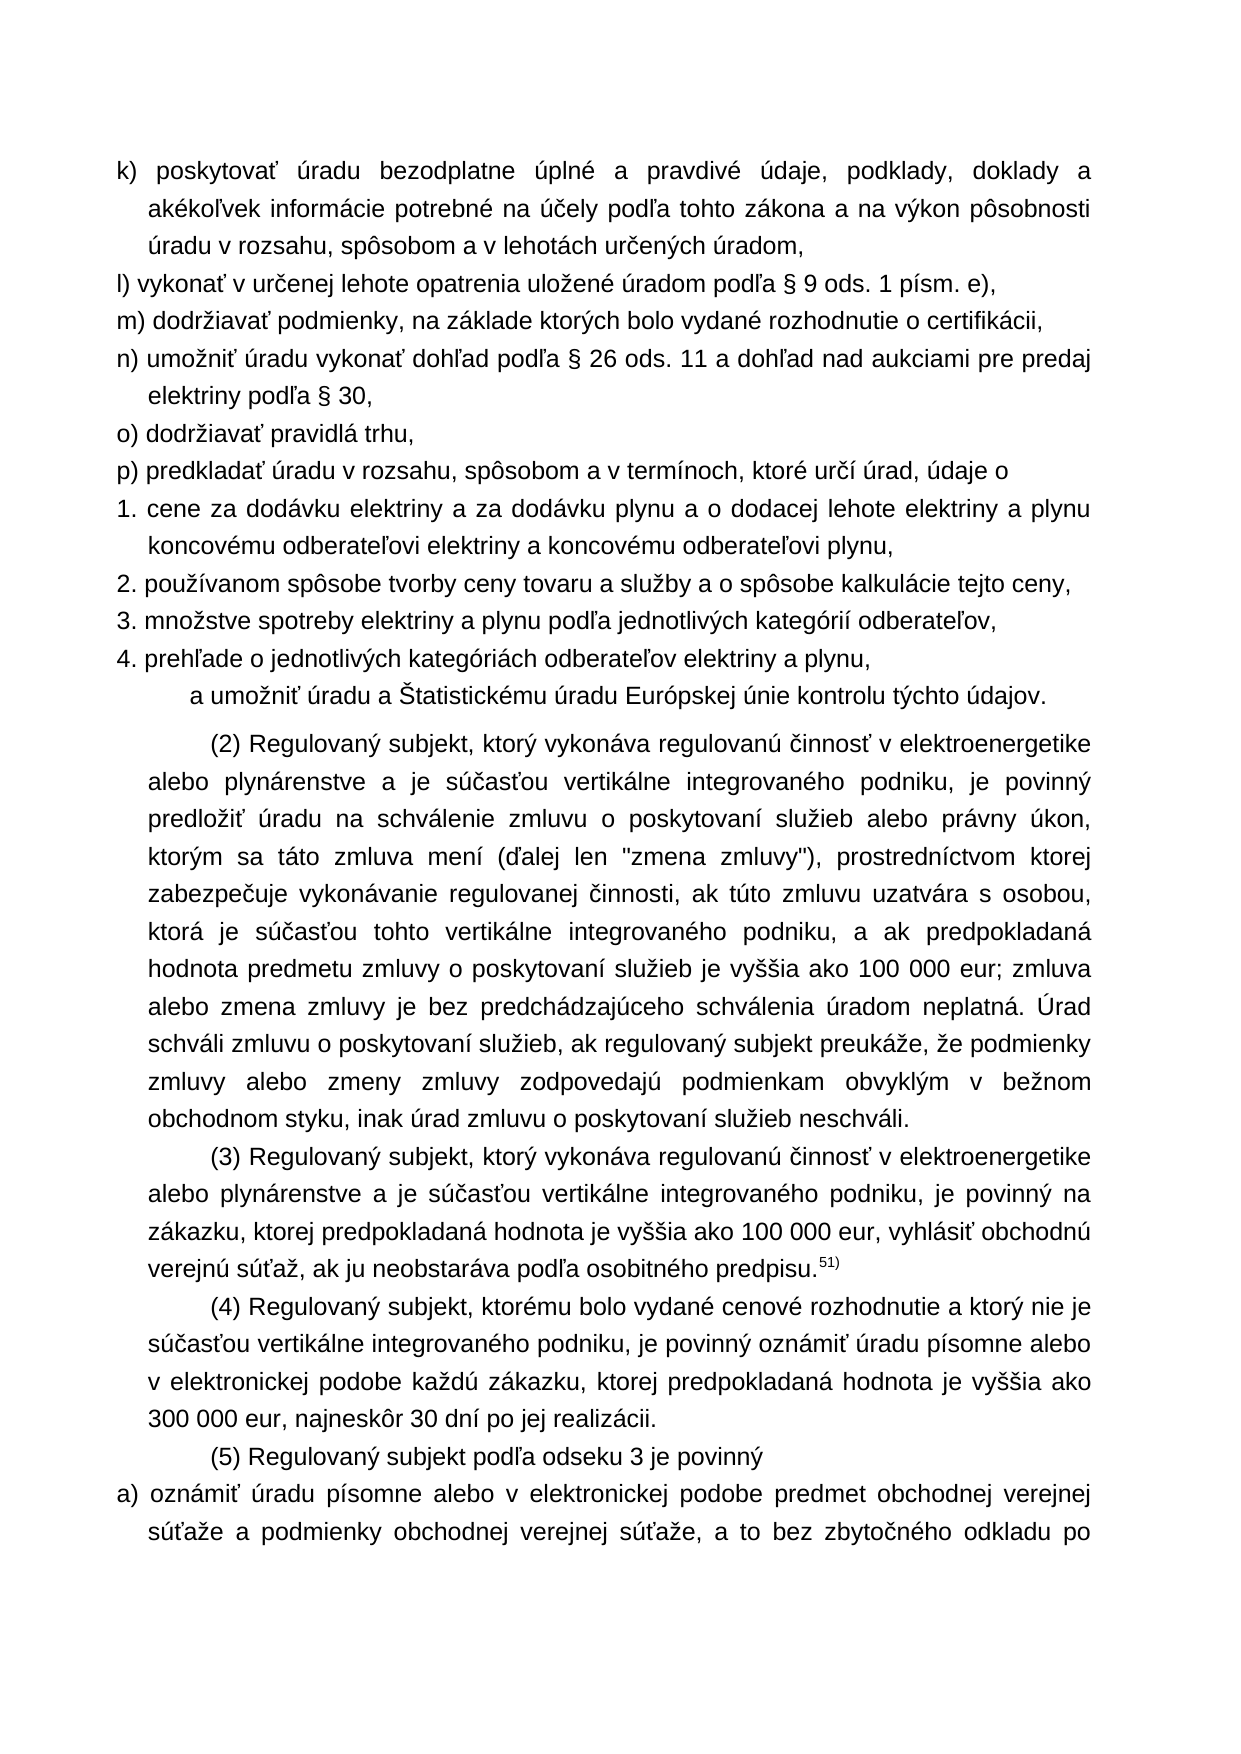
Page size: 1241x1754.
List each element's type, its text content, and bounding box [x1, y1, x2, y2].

text 3. množstve spotreby elektriny a plynu podľa jednotlivých kategórií odberateľov, [116, 598, 1093, 635]
text (2) Regulovaný subjekt, ktorý vykonáva regulovanú činnosť v elektroenergetike alebo plynárenstve a je súčasťou vertikálne integrovaného podniku, je povinný predložiť úradu na schválenie zmluvu o poskytovaní služieb alebo právny úkon, ktorým sa táto zmluva mení (ďalej len "zmena zmluvy"), prostredníctvom ktorej zabezpečuje vykonávanie regulovanej činnosti, ak túto zmluvu uzatvára s osobou, ktorá je súčasťou tohto vertikálne integrovaného podniku, a ak predpokladaná hodnota predmetu zmluvy o poskytovaní služieb je vyššia ako 100 000 eur; zmluva alebo zmena zmluvy je bez predchádzajúceho schválenia úradom neplatná. Úrad schváli zmluvu o poskytovaní služieb, ak regulovaný subjekt preukáže, že podmienky zmluvy alebo zmeny zmluvy zodpovedajú podmienkam obvyklým v bežnom obchodnom styku, inak úrad zmluvu o poskytovaní služieb neschváli. [148, 721, 1093, 1133]
text (5) Regulovaný subjekt podľa odseku 3 je povinný [148, 1433, 1093, 1471]
text o) dodržiavať pravidlá trhu, [116, 410, 1093, 448]
text a umožniť úradu a Štatistickému úradu Európskej únie kontrolu týchto údajov. [148, 673, 1093, 710]
text 1. cene za dodávku elektriny a za dodávku plynu a o dodacej lehote elektriny a plynu koncovému odberateľovi elektriny a koncovému odberateľovi plynu, [116, 485, 1093, 560]
text m) dodržiavať podmienky, na základe ktorých bolo vydané rozhodnutie o certifikácii, [116, 298, 1093, 335]
text p) predkladať úradu v rozsahu, spôsobom a v termínoch, ktoré určí úrad, údaje o [116, 448, 1093, 485]
text n) umožniť úradu vykonať dohľad podľa § 26 ods. 11 a dohľad nad aukciami pre predaj elektriny podľa § 30, [116, 335, 1093, 410]
text l) vykonať v určenej lehote opatrenia uložené úradom podľa § 9 ods. 1 písm. e), [116, 260, 1093, 298]
text 4. prehľade o jednotlivých kategóriách odberateľov elektriny a plynu, [116, 635, 1093, 673]
text 2. používanom spôsobe tvorby ceny tovaru a služby a o spôsobe kalkulácie tejto ceny, [116, 560, 1093, 598]
text (4) Regulovaný subjekt, ktorému bolo vydané cenové rozhodnutie a ktorý nie je súčasťou vertikálne integrovaného podniku, je povinný oznámiť úradu písomne alebo v elektronickej podobe každú zákazku, ktorej predpokladaná hodnota je vyššia ako 300 000 eur, najneskôr 30 dní po jej realizácii. [148, 1283, 1093, 1433]
text k) poskytovať úradu bezodplatne úplné a pravdivé údaje, podklady, doklady a akékoľvek informácie potrebné na účely podľa tohto zákona a na výkon pôsobnosti úradu v rozsahu, spôsobom a v lehotách určených úradom, [116, 148, 1093, 260]
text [116, 1471, 1093, 1546]
text (3) Regulovaný subjekt, ktorý vykonáva regulovanú činnosť v elektroenergetike alebo plynárenstve a je súčasťou vertikálne integrovaného podniku, je povinný na zákazku, ktorej predpokladaná hodnota je vyššia ako 100 000 eur, vyhlásiť obchodnú verejnú súťaž, ak ju neobstaráva podľa osobitného predpisu.51) [148, 1133, 1093, 1283]
